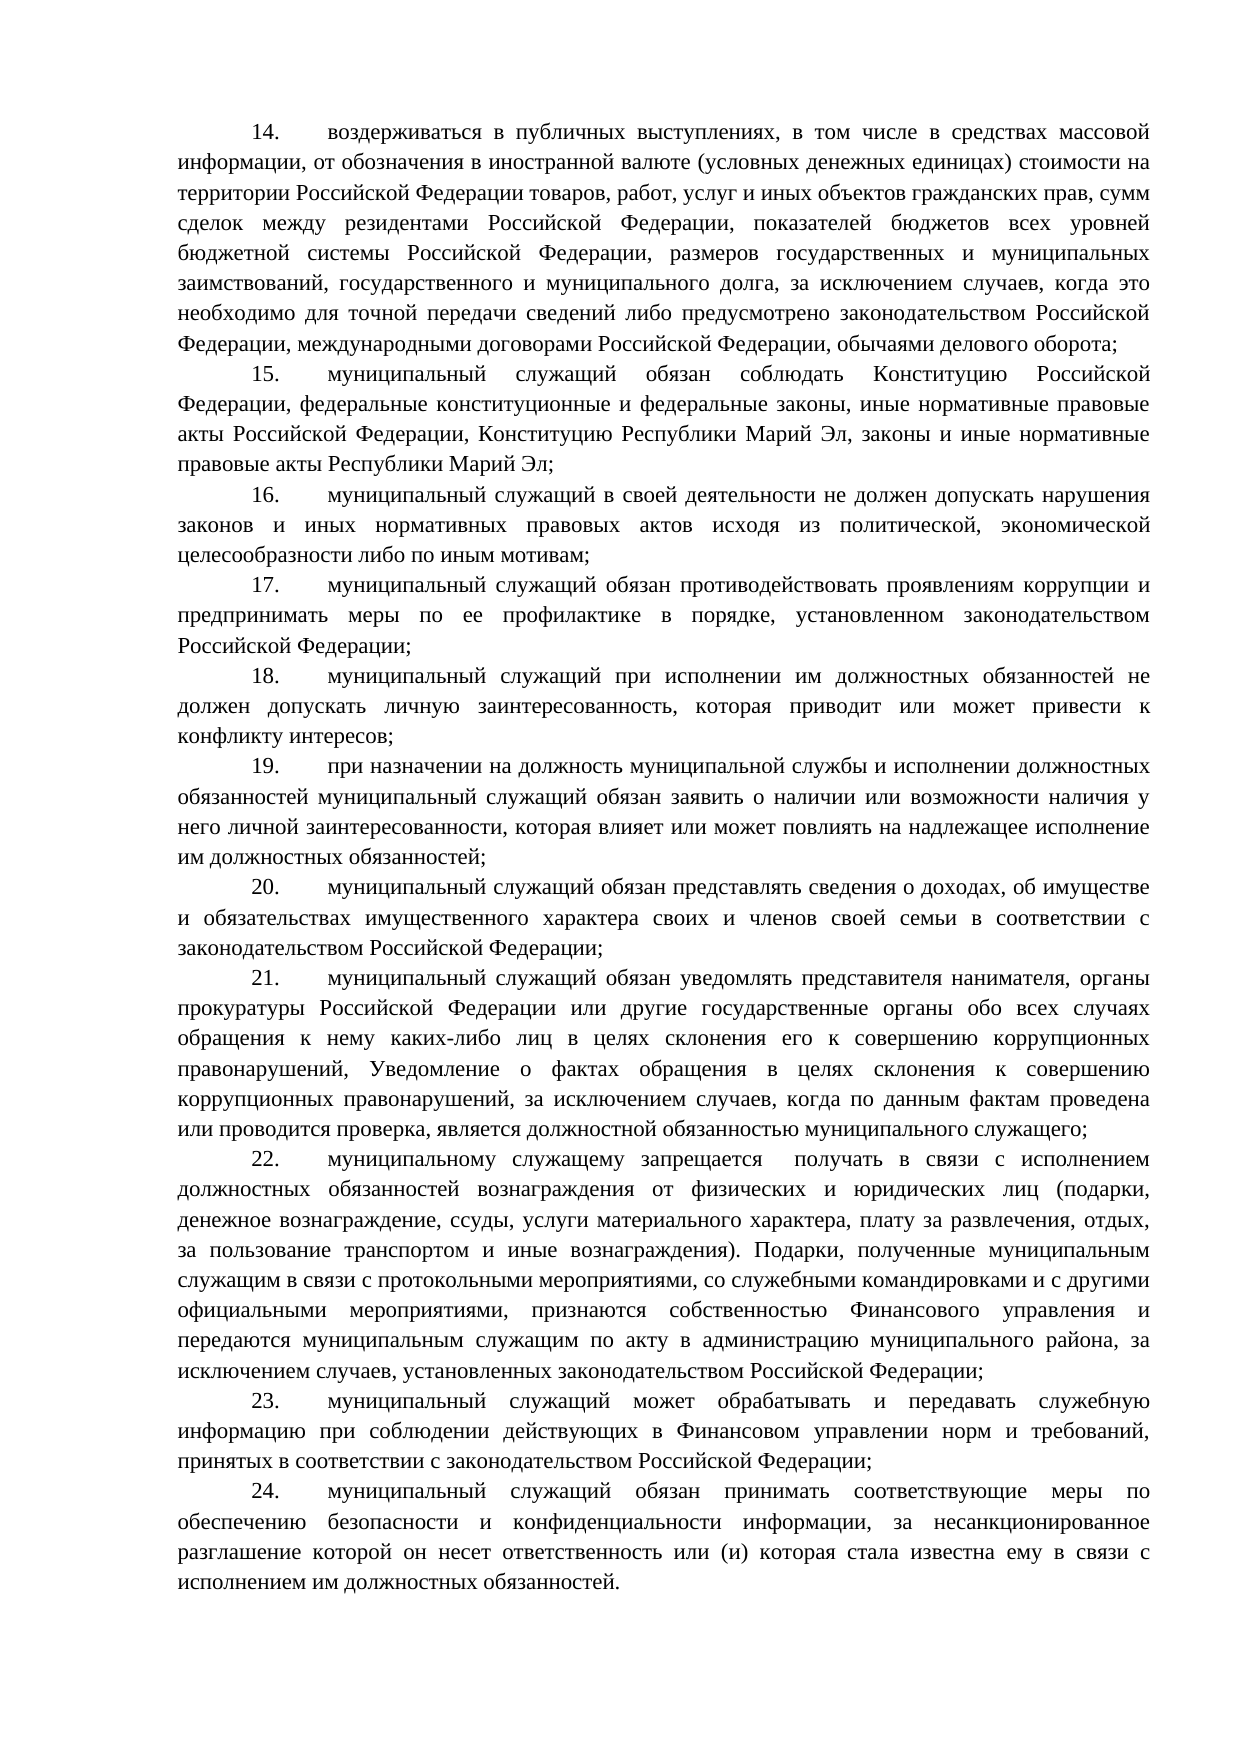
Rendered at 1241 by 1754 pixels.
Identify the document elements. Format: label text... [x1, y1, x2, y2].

list муниципальный служащий обязан представлять сведения о доходах, об имуществе и обязательствах имущественного характера своих и членов своей семьи в соответствии с законодательством Российской Федерации; [177, 873, 1152, 960]
list при назначении на должность муниципальной службы и исполнении должностных обязанностей муниципальный служащий обязан заявить о наличии или возможности наличия у него личной заинтересованности, которая влияет или может повлиять на надлежащее исполнение им должностных обязанностей; [177, 752, 1152, 869]
list муниципальный служащий обязан принимать соответствующие меры по обеспечению безопасности и конфиденциальности информации, за несанкционированное разглашение которой он несет ответственность или (и) которая стала известна ему в связи с исполнением им должностных обязанностей. [177, 1477, 1152, 1594]
list муниципальный служащий обязан соблюдать Конституцию Российской Федерации, федеральные конституционные и федеральные законы, иные нормативные правовые акты Российской Федерации, Конституцию Республики Марий Эл, законы и иные нормативные правовые акты Республики Марий Эл; [177, 360, 1152, 477]
list муниципальный служащий может обрабатывать и передавать служебную информацию при соблюдении действующих в Финансовом управлении норм и требований, принятых в соответствии с законодательством Российской Федерации; [177, 1387, 1152, 1474]
list муниципальному служащему запрещается получать в связи с исполнением должностных обязанностей вознаграждения от физических и юридических лиц (подарки, денежное вознаграждение, ссуды, услуги материального характера, плату за развлечения, отдых, за пользование транспортом и иные вознаграждения). Подарки, полученные муниципальным служащим в связи с протокольными мероприятиями, со служебными командировками и с другими официальными мероприятиями, признаются собственностью Финансового управления и передаются муниципальным служащим по акту в администрацию муниципального района, за исключением случаев, установленных законодательством Российской Федерации; [177, 1145, 1152, 1383]
list воздерживаться в публичных выступлениях, в том числе в средствах массовой информации, от обозначения в иностранной валюте (условных денежных единицах) стоимости на территории Российской Федерации товаров, работ, услуг и иных объектов гражданских прав, сумм сделок между резидентами Российской Федерации, показателей бюджетов всех уровней бюджетной системы Российской Федерации, размеров государственных и муниципальных заимствований, государственного и муниципального долга, за исключением случаев, когда это необходимо для точной передачи сведений либо предусмотрено законодательством Российской Федерации, международными договорами Российской Федерации, обычаями делового оборота; [177, 118, 1152, 356]
list муниципальный служащий в своей деятельности не должен допускать нарушения законов и иных нормативных правовых актов исходя из политической, экономической целесообразности либо по иным мотивам; [177, 481, 1152, 567]
list муниципальный служащий при исполнении им должностных обязанностей не должен допускать личную заинтересованность, которая приводит или может привести к конфликту интересов; [177, 662, 1152, 749]
list муниципальный служащий обязан уведомлять представителя нанимателя, органы прокуратуры Российской Федерации или другие государственные органы обо всех случаях обращения к нему каких-либо лиц в целях склонения его к совершению коррупционных правонарушений, Уведомление о фактах обращения в целях склонения к совершению коррупционных правонарушений, за исключением случаев, когда по данным фактам проведена или проводится проверка, является должностной обязанностью муниципального служащего; [177, 964, 1152, 1141]
list муниципальный служащий обязан противодействовать проявлениям коррупции и предпринимать меры по ее профилактике в порядке, установленном законодательством Российской Федерации; [177, 571, 1152, 658]
